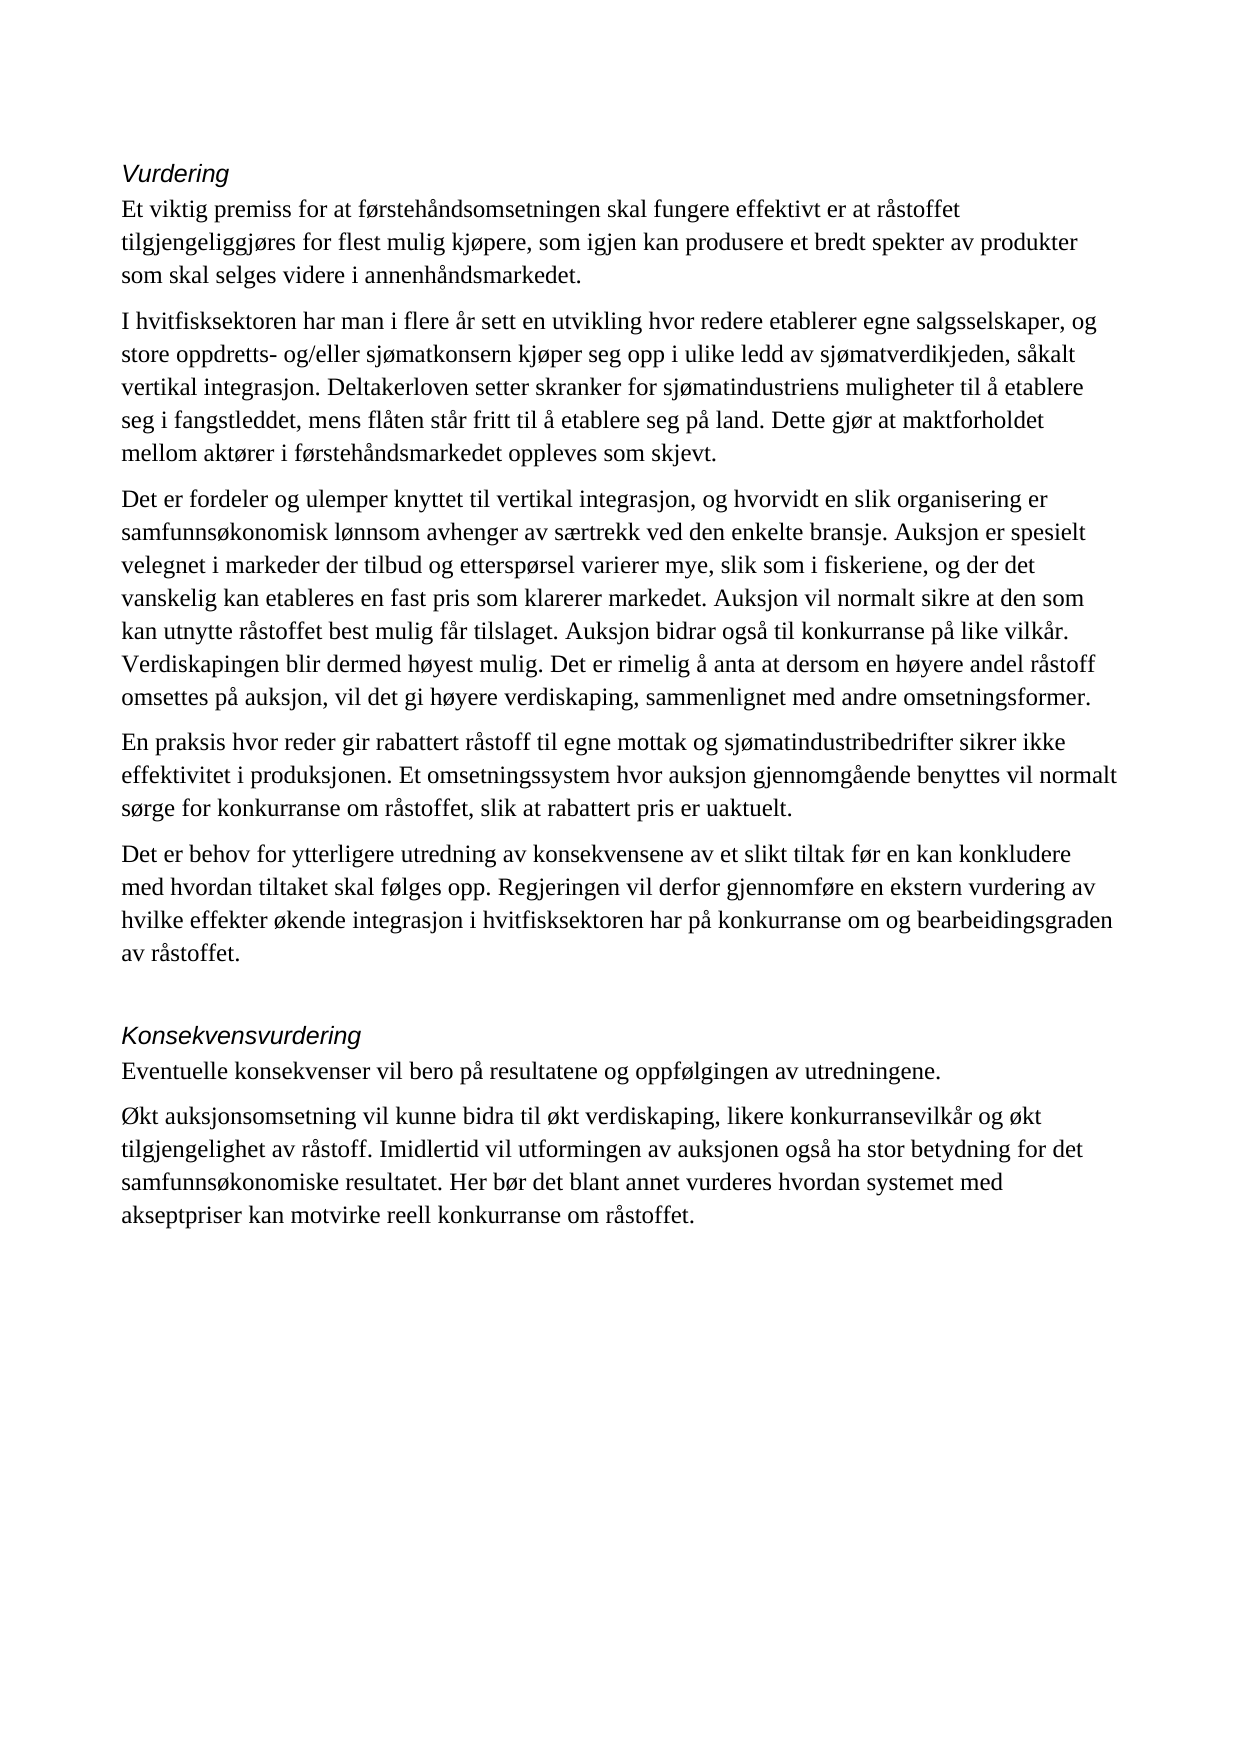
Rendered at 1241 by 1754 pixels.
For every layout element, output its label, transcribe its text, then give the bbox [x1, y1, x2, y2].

text I hvitfisksektoren har man i flere år sett en utvikling hvor redere etablerer egne salgsselskaper, og store oppdretts- og/eller sjømatkonsern kjøper seg opp i ulike ledd av sjømatverdikjeden, såkalt vertikal integrasjon. Deltakerloven setter skranker for sjømatindustriens muligheter til å etablere seg i fangstleddet, mens flåten står fritt til å etablere seg på land. Dette gjør at maktforholdet mellom aktører i førstehåndsmarkedet oppleves som skjevt. [121, 306, 1119, 467]
text Et viktig premiss for at førstehåndsomsetningen skal fungere effektivt er at råstoffet tilgjengeliggjøres for flest mulig kjøpere, som igjen kan produsere et bredt spekter av produkter som skal selges videre i annenhåndsmarkedet. [121, 194, 1119, 289]
text Vurdering [121, 159, 1119, 188]
text Det er behov for ytterligere utredning av konsekvensene av et slikt tiltak før en kan konkludere med hvordan tiltaket skal følges opp. Regjeringen vil derfor gjennomføre en ekstern vurdering av hvilke effekter økende integrasjon i hvitfisksektoren har på konkurranse om og bearbeidingsgraden av råstoffet. [121, 839, 1119, 967]
text Det er fordeler og ulemper knyttet til vertikal integrasjon, og hvorvidt en slik organisering er samfunnsøkonomisk lønnsom avhenger av særtrekk ved den enkelte bransje. Auksjon er spesielt velegnet i markeder der tilbud og etterspørsel varierer mye, slik som i fiskeriene, og der det vanskelig kan etableres en fast pris som klarerer markedet. Auksjon vil normalt sikre at den som kan utnytte råstoffet best mulig får tilslaget. Auksjon bidrar også til konkurranse på like vilkår. Verdiskapingen blir dermed høyest mulig. Det er rimelig å anta at dersom en høyere andel råstoff omsettes på auksjon, vil det gi høyere verdiskaping, sammenlignet med andre omsetningsformer. [121, 484, 1119, 711]
text Eventuelle konsekvenser vil bero på resultatene og oppfølgingen av utredningene. [121, 1056, 1119, 1085]
text Konsekvensvurdering [121, 1021, 1119, 1050]
text Økt auksjonsomsetning vil kunne bidra til økt verdiskaping, likere konkurransevilkår og økt tilgjengelighet av råstoff. Imidlertid vil utformingen av auksjonen også ha stor betydning for det samfunnsøkonomiske resultatet. Her bør det blant annet vurderes hvordan systemet med akseptpriser kan motvirke reell konkurranse om råstoffet. [121, 1101, 1119, 1229]
text En praksis hvor reder gir rabattert råstoff til egne mottak og sjømatindustribedrifter sikrer ikke effektivitet i produksjonen. Et omsetningssystem hvor auksjon gjennomgående benyttes vil normalt sørge for konkurranse om råstoffet, slik at rabattert pris er uaktuelt. [121, 727, 1119, 822]
